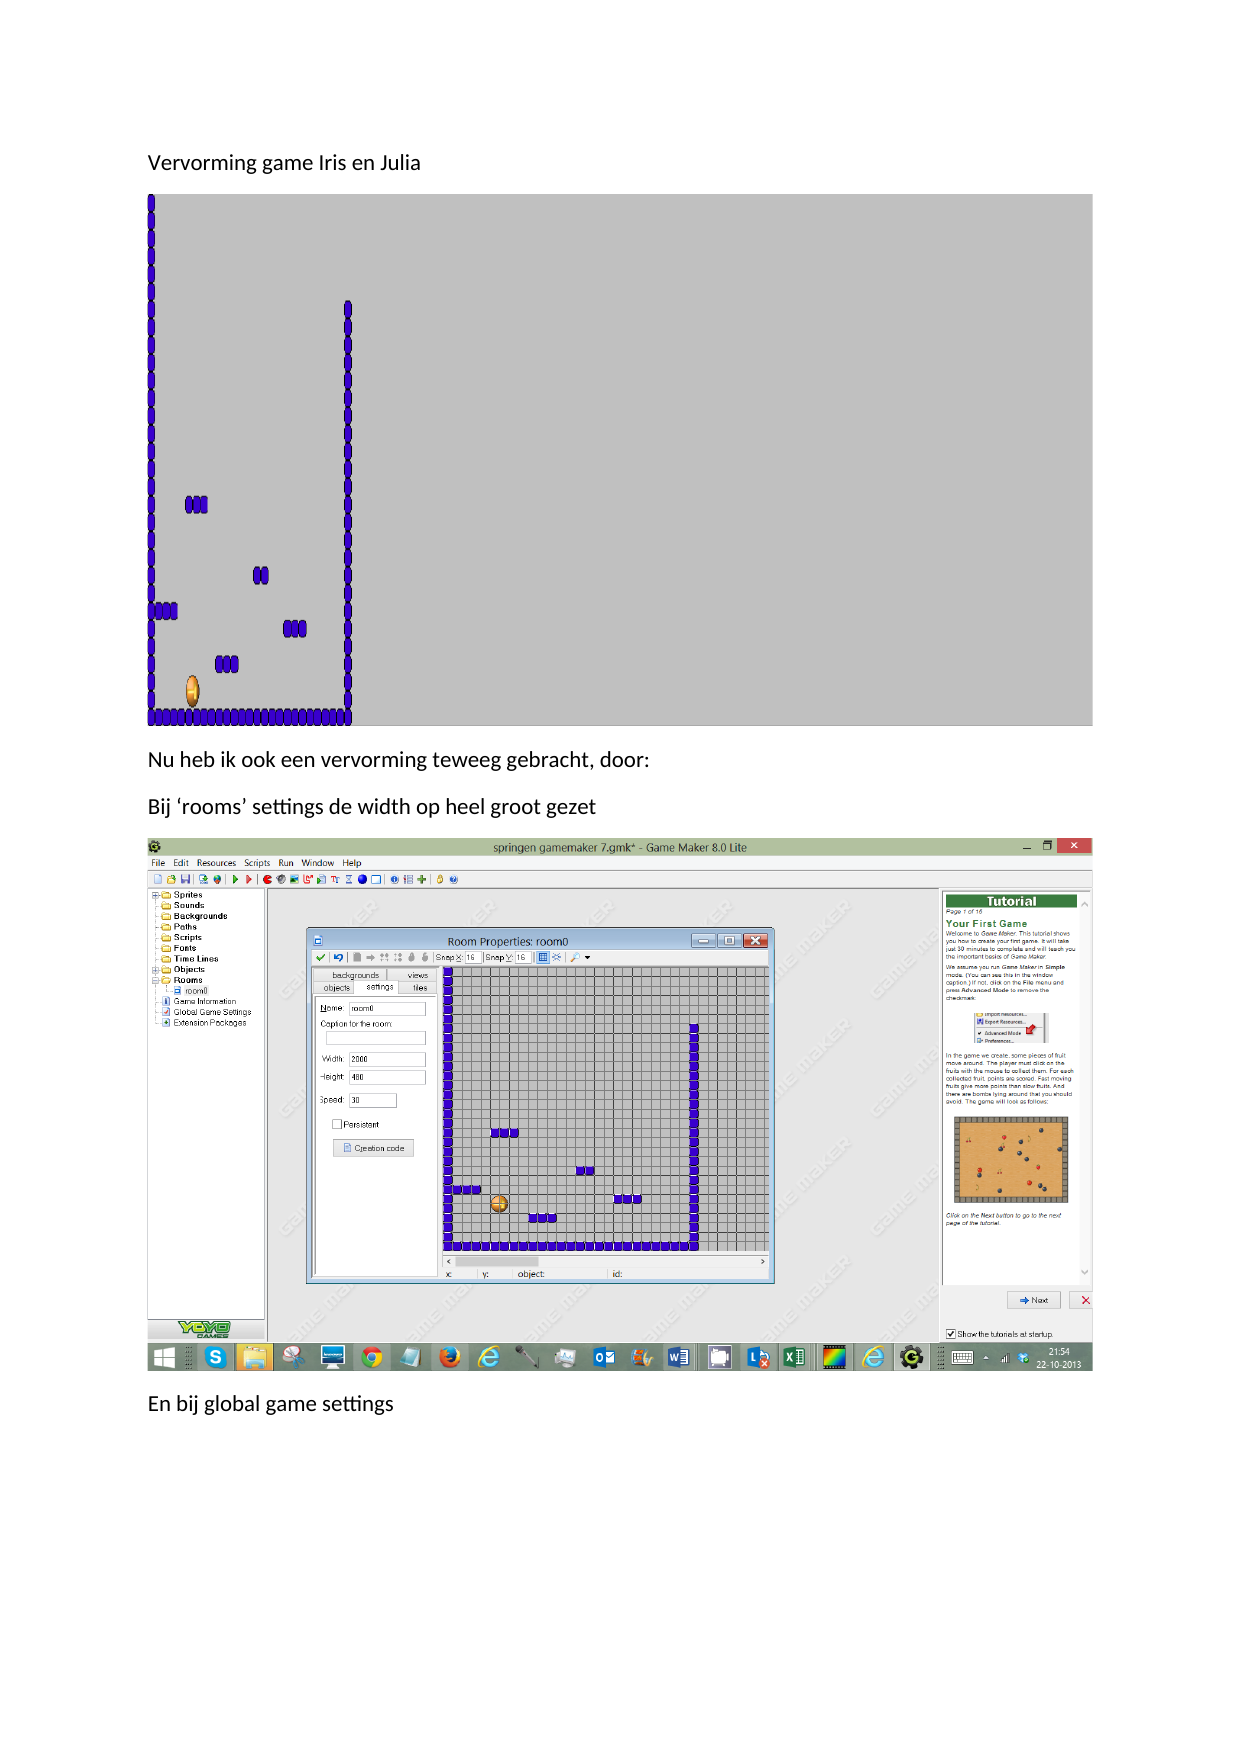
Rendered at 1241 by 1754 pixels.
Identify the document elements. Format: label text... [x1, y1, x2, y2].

text Bij ‘rooms’ settings de width op heel groot gezet [148, 792, 1093, 820]
picture [147, 838, 1093, 1371]
text En bij global game settings [148, 1389, 1093, 1417]
text Nu heb ik ook een vervorming teweeg gebracht, door: [148, 745, 1093, 773]
picture [147, 194, 1093, 726]
text Vervorming game Iris en Julia [148, 148, 1093, 176]
